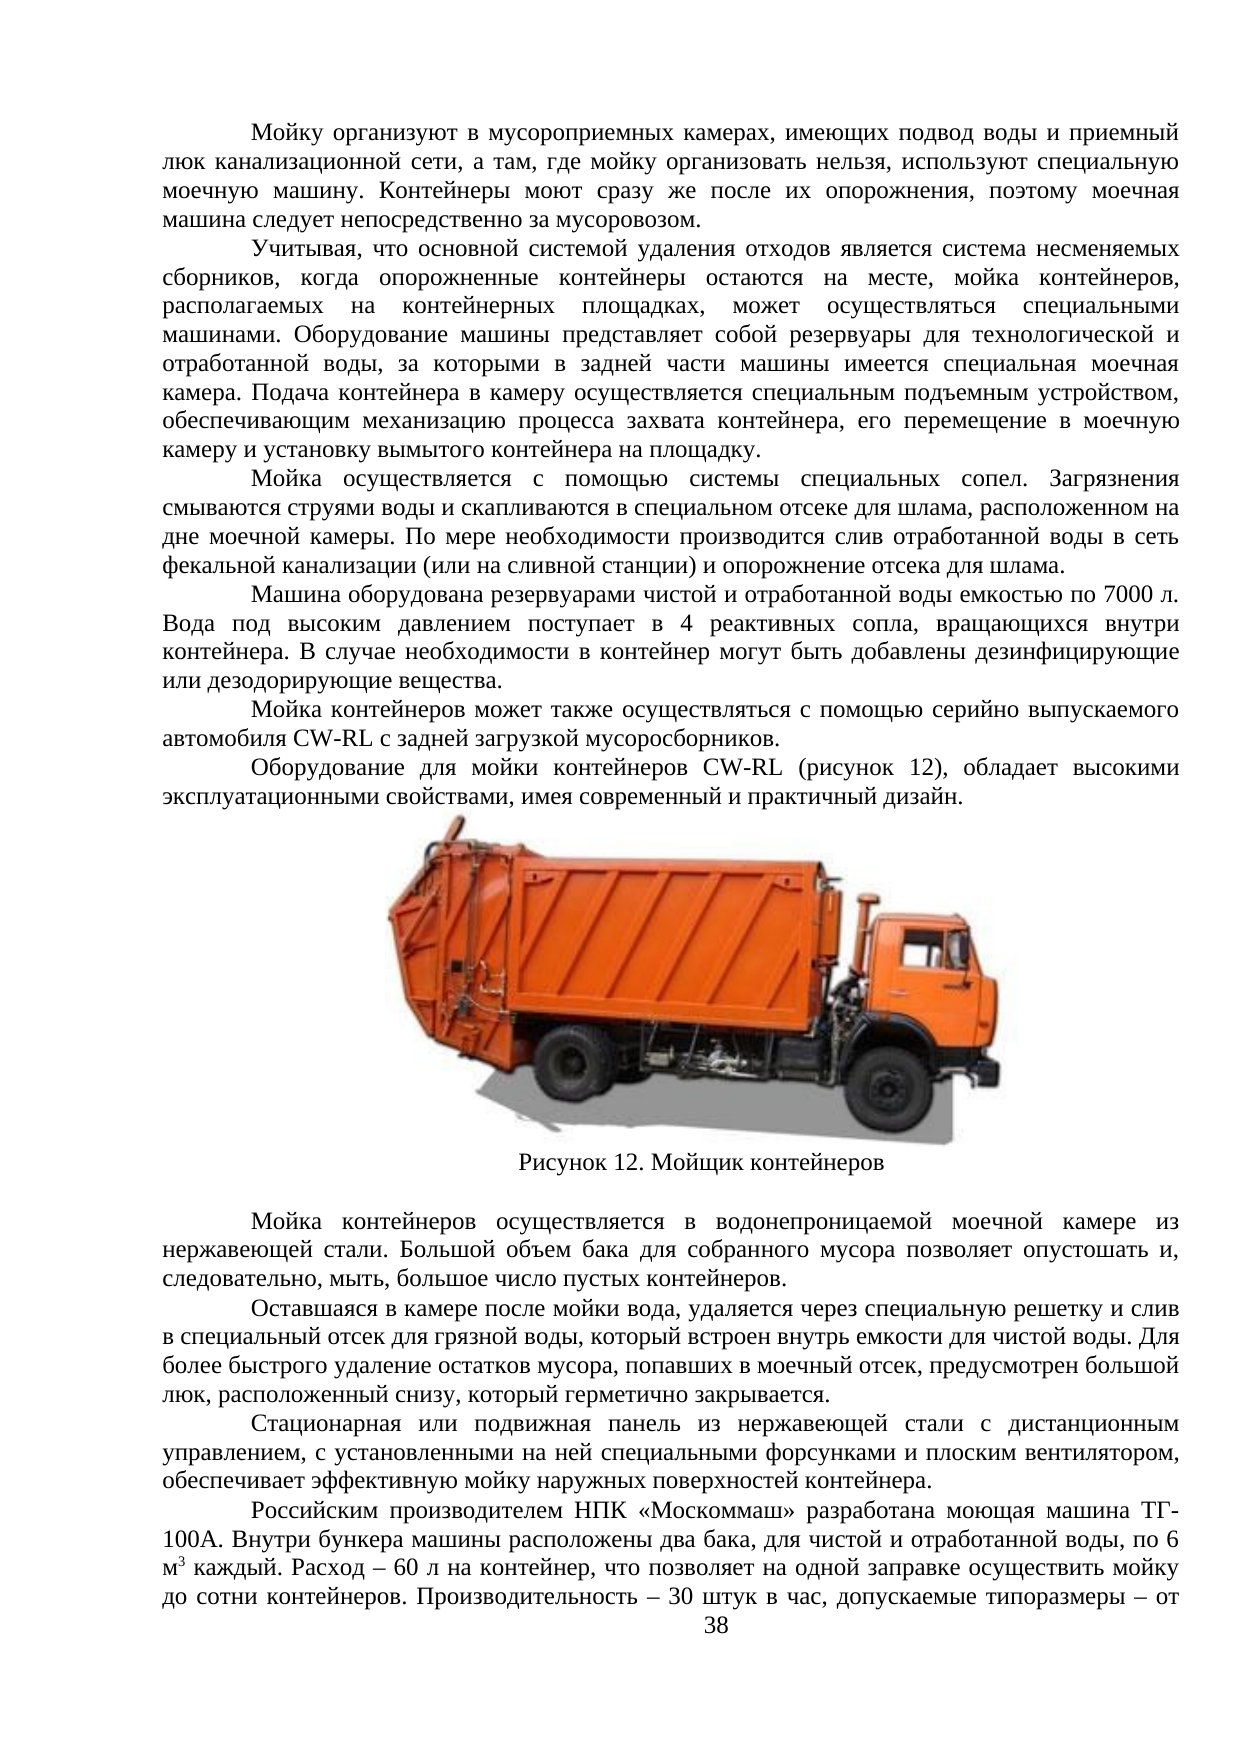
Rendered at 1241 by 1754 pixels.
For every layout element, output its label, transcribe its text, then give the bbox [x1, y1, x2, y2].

text Стационарная или подвижная панель из нержавеющей стали с дистанционным управлением, с установленными на ней специальными форсунками и плоским вентилятором, обеспечивает эффективную мойку наружных поверхностей контейнера. [162, 1408, 1180, 1494]
text Машина оборудована резервуарами чистой и отработанной воды емкостью по 7000 л. Вода под высоким давлением поступает в 4 реактивных сопла, вращающихся внутри контейнера. В случае необходимости в контейнер могут быть добавлены дезинфицирующие или дезодорирующие вещества. [162, 579, 1180, 694]
text Рисунок 12. Мойщик контейнеров [162, 1147, 1152, 1176]
text Оставшаяся в камере после мойки вода, удаляется через специальную решетку и слив в специальный отсек для грязной воды, который встроен внутрь емкости для чистой воды. Для более быстрого удаление остатков мусора, попавших в моечный отсек, предусмотрен большой люк, расположенный снизу, который герметично закрывается. [162, 1293, 1180, 1408]
text Мойка контейнеров может также осуществляться с помощью серийно выпускаемого автомобиля CW-RL с задней загрузкой мусоросборников. [162, 694, 1180, 752]
text Учитывая, что основной системой удаления отходов является система несменяемых сборников, когда опорожненные контейнеры остаются на месте, мойка контейнеров, располагаемых на контейнерных площадках, может осуществляться специальными машинами. Оборудование машины представляет собой резервуары для технологической и отработанной воды, за которыми в задней части машины имеется специальная моечная камера. Подача контейнера в камеру осуществляется специальным подъемным устройством, обеспечивающим механизацию процесса захвата контейнера, его перемещение в моечную камеру и установку вымытого контейнера на площадку. [162, 233, 1180, 463]
text Мойка осуществляется с помощью системы специальных сопел. Загрязнения смываются струями воды и скапливаются в специальном отсеке для шлама, расположенном на дне моечной камеры. По мере необходимости производится слив отработанной воды в сеть фекальной канализации (или на сливной станции) и опорожнение отсека для шлама. [162, 463, 1180, 578]
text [162, 1495, 1180, 1610]
text Оборудование для мойки контейнеров CW-RL (рисунок 12), обладает высокими эксплуатационными свойствами, имея современный и практичный дизайн. [162, 752, 1180, 810]
text Мойка контейнеров осуществляется в водонепроницаемой моечной камере из нержавеющей стали. Большой объем бака для собранного мусора позволяет опустошать и, следовательно, мыть, большое число пустых контейнеров. [162, 1206, 1180, 1292]
picture [385, 810, 1018, 1147]
text Мойку организуют в мусороприемных камерах, имеющих подвод воды и приемный люк канализационной сети, а там, где мойку организовать нельзя, используют специальную моечную машину. Контейнеры моют сразу же после их опорожнения, поэтому моечная машина следует непосредственно за мусоровозом. [162, 117, 1180, 232]
